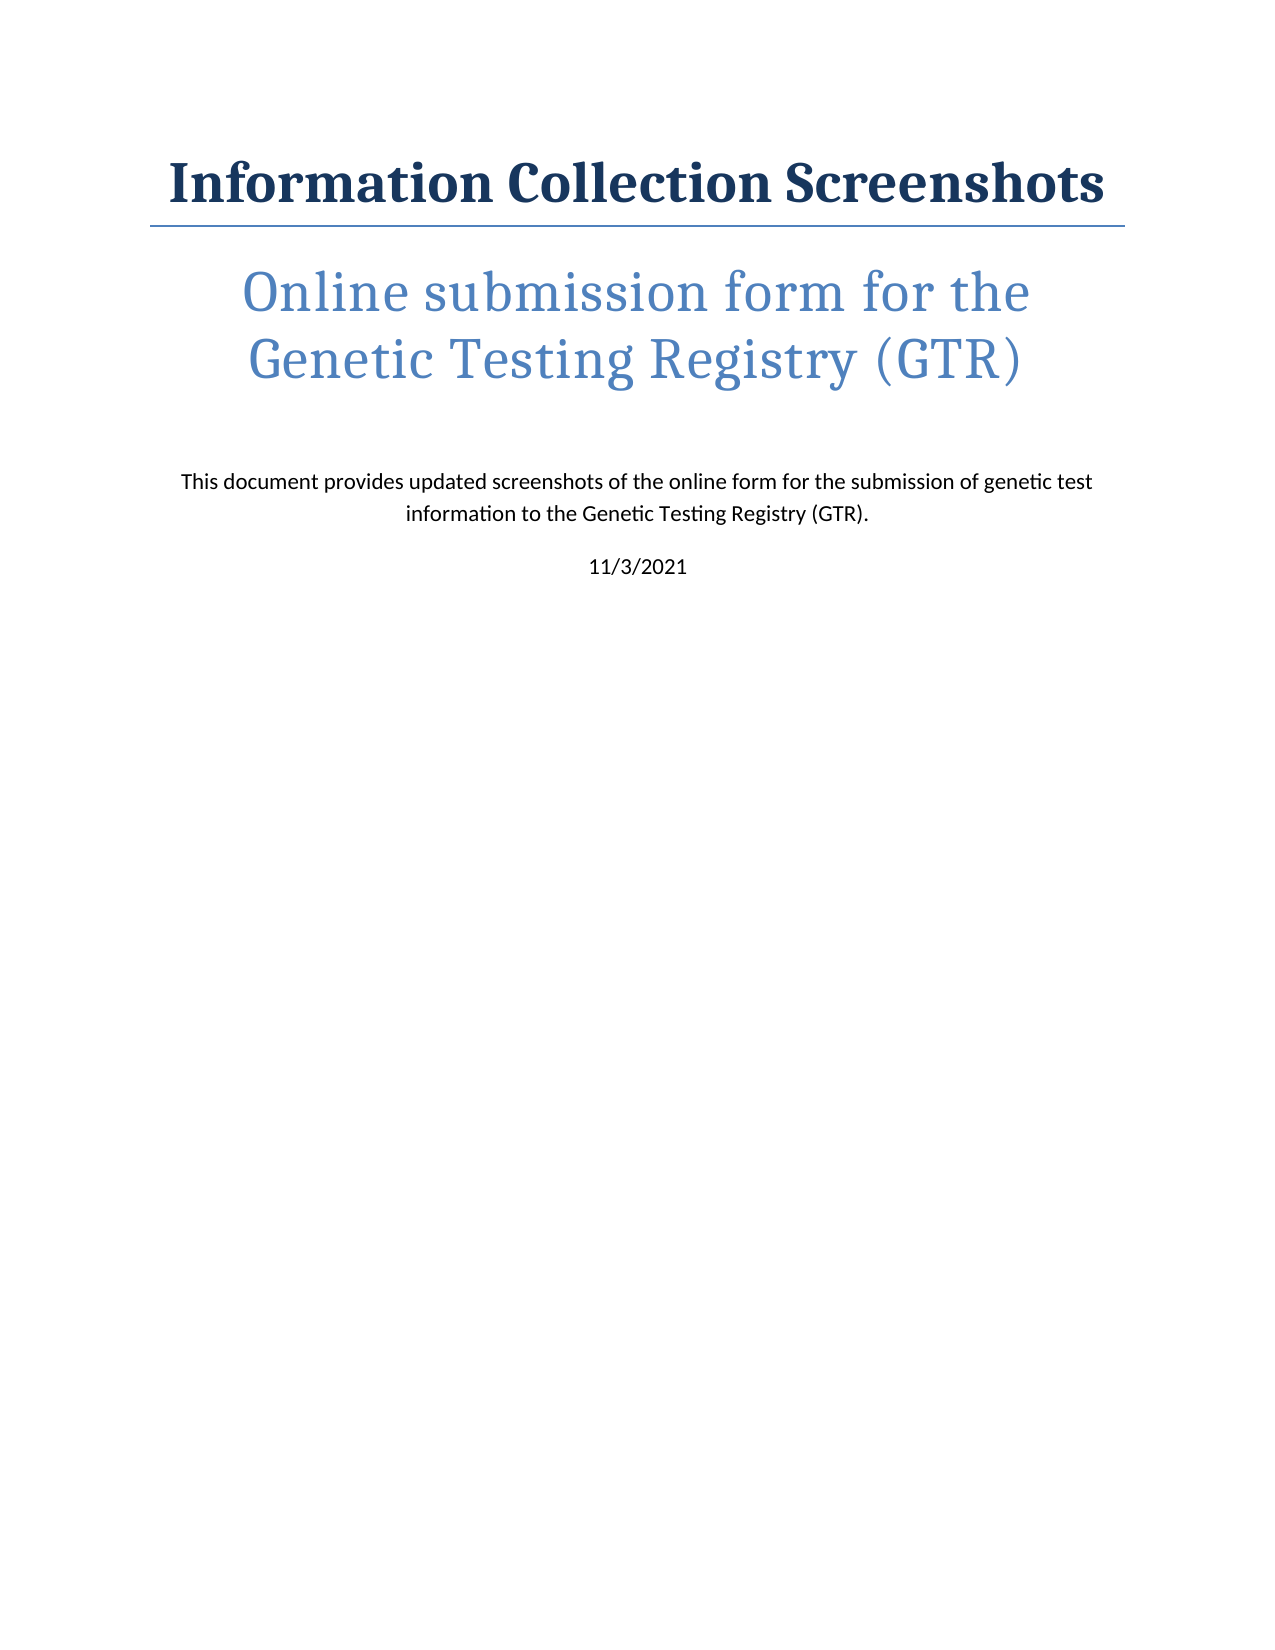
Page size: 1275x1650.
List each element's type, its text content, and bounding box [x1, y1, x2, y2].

text This document provides updated screenshots of the online form for the submission of genetic test information to the Genetic Testing Registry (GTR). [150, 467, 1125, 527]
text 11/3/2021 [150, 552, 1125, 580]
title Information Collection Screenshots [150, 150, 1125, 225]
subtitle Online submission form for the Genetic Testing Registry (GTR) [150, 259, 1125, 393]
